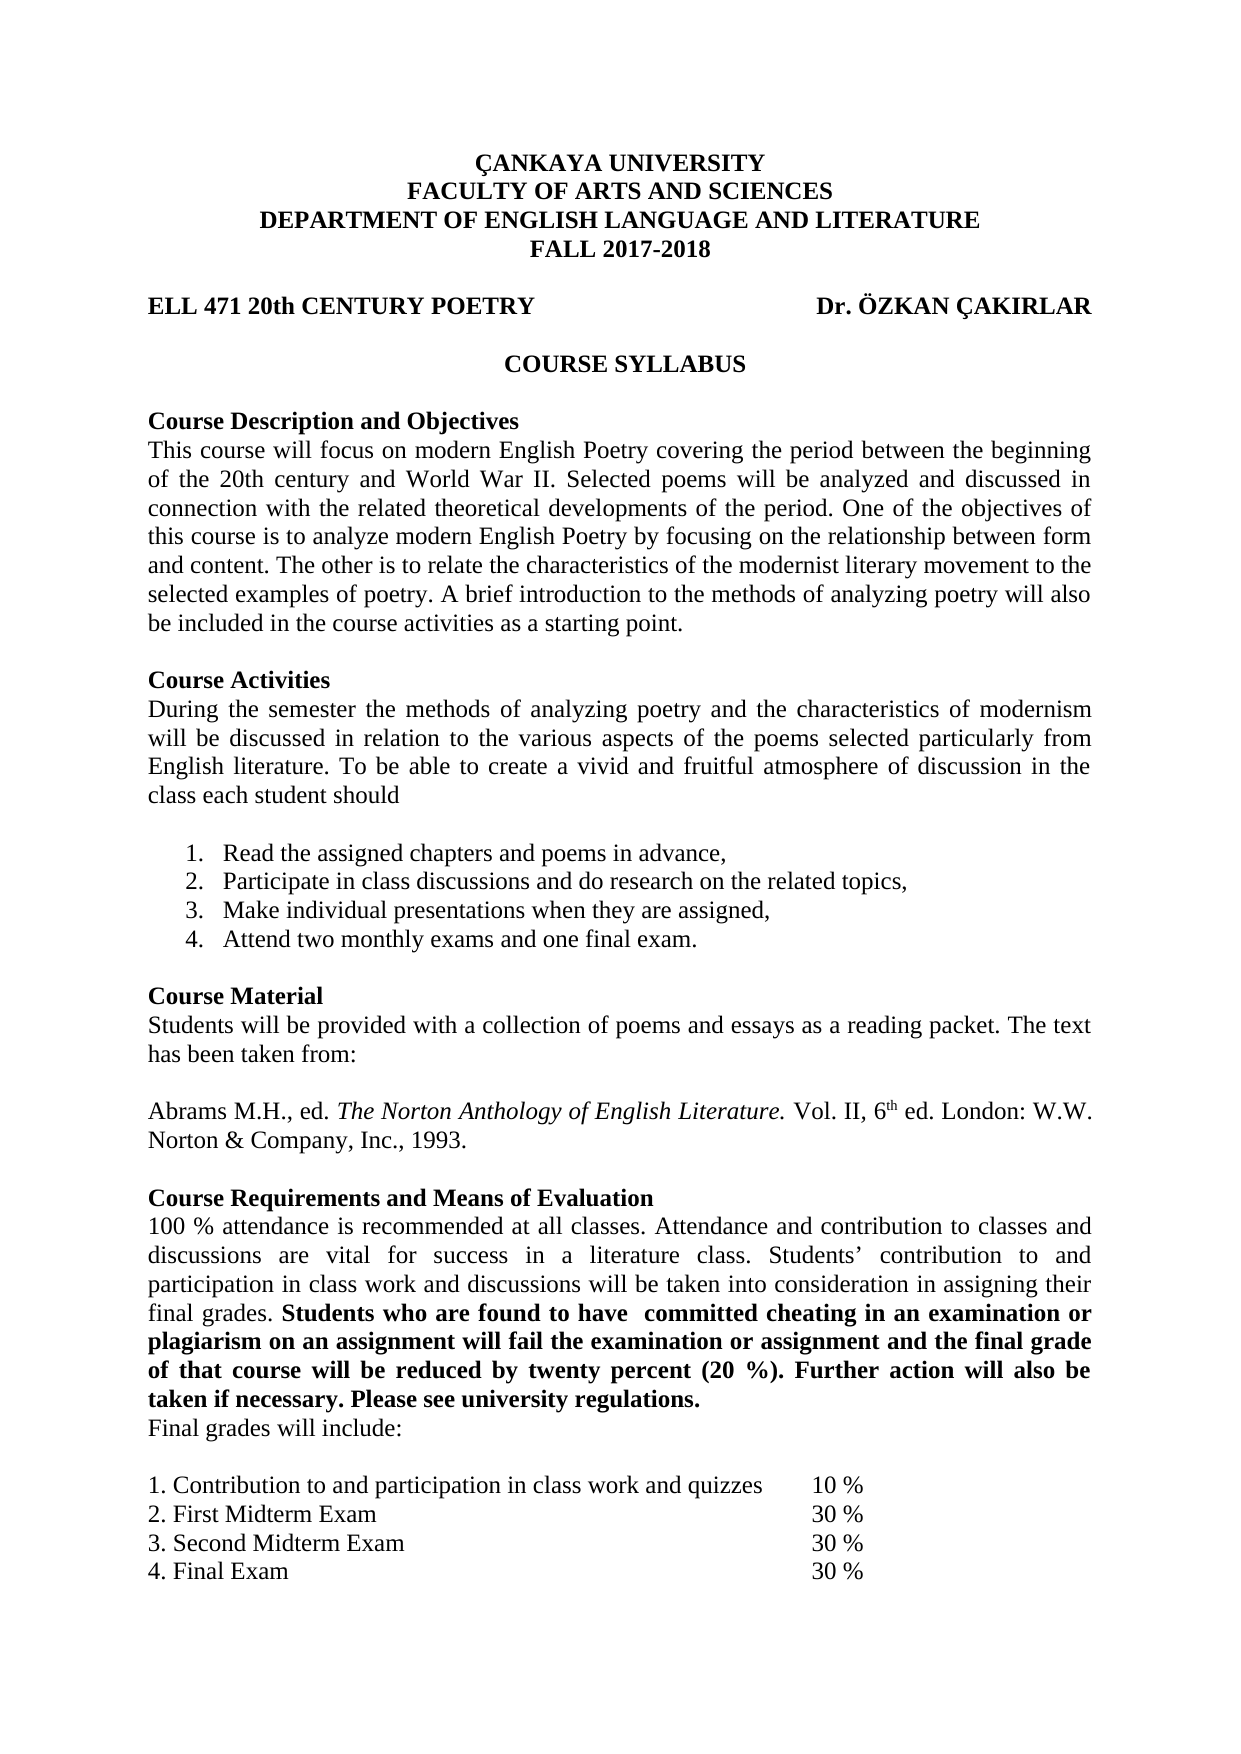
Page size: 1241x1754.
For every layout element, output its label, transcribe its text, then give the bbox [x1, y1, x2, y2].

text Final grades will include: [148, 1413, 1093, 1441]
text COURSE SYLLABUS [373, 349, 1093, 378]
text 100 % attendance is recommended at all classes. Attendance and contribution to classes and discussions are vital for success in a literature class. Students’ contribution to and participation in class work and discussions will be taken into consideration in assigning their final grades. Students who are found to have committed cheating in an examination or plagiarism on an assignment will fail the examination or assignment and the final grade of that course will be reduced by twenty percent (20 %). Further action will also be taken if necessary. Please see university regulations. [148, 1211, 1093, 1413]
text Course Activities [148, 665, 1093, 694]
text Students will be provided with a collection of poems and essays as a reading packet. The text has been taken from: [148, 1010, 1093, 1068]
list Participate in class discussions and do research on the related topics, [185, 866, 1093, 895]
text During the semester the methods of analyzing poetry and the characteristics of modernism will be discussed in relation to the various aspects of the poems selected particularly from English literature. To be able to create a vivid and fruitful atmosphere of discussion in the class each student should [148, 694, 1093, 809]
text Course Material [148, 981, 1093, 1010]
text DEPARTMENT OF ENGLISH LANGUAGE AND LITERATURE [148, 205, 1093, 234]
text This course will focus on modern English Poetry covering the period between the beginning of the 20th century and World War II. Selected poems will be analyzed and discussed in connection with the related theoretical developments of the period. One of the objectives of this course is to analyze modern English Poetry by focusing on the relationship between form and content. The other is to relate the characteristics of the modernist literary movement to the selected examples of poetry. A brief introduction to the methods of analyzing poetry will also be included in the course activities as a starting point. [148, 435, 1093, 636]
list Make individual presentations when they are assigned, [185, 895, 1093, 924]
text FALL 2017-2018 [148, 234, 1093, 263]
text FACULTY OF ARTS AND SCIENCES [148, 176, 1093, 205]
list Attend two monthly exams and one final exam. [185, 924, 1093, 953]
text ELL 471 20th CENTURY POETRY Dr. ÖZKAN ÇAKIRLAR [148, 291, 1093, 320]
text 3. Second Midterm Exam 30 % [148, 1528, 1093, 1556]
text 2. First Midterm Exam 30 % [148, 1499, 1093, 1528]
text Course Description and Objectives [148, 406, 1093, 435]
text 1. Contribution to and participation in class work and quizzes 10 % [148, 1470, 1093, 1499]
text 4. Final Exam 30 % [148, 1556, 1093, 1585]
text Course Requirements and Means of Evaluation [148, 1183, 1093, 1211]
text ÇANKAYA UNIVERSITY [148, 148, 1093, 176]
text Abrams M.H., ed. The Norton Anthology of English Literature. Vol. II, 6th ed. London: W.W. Norton & Company, Inc., 1993. [148, 1096, 1093, 1154]
list Read the assigned chapters and poems in advance, [185, 838, 1093, 866]
